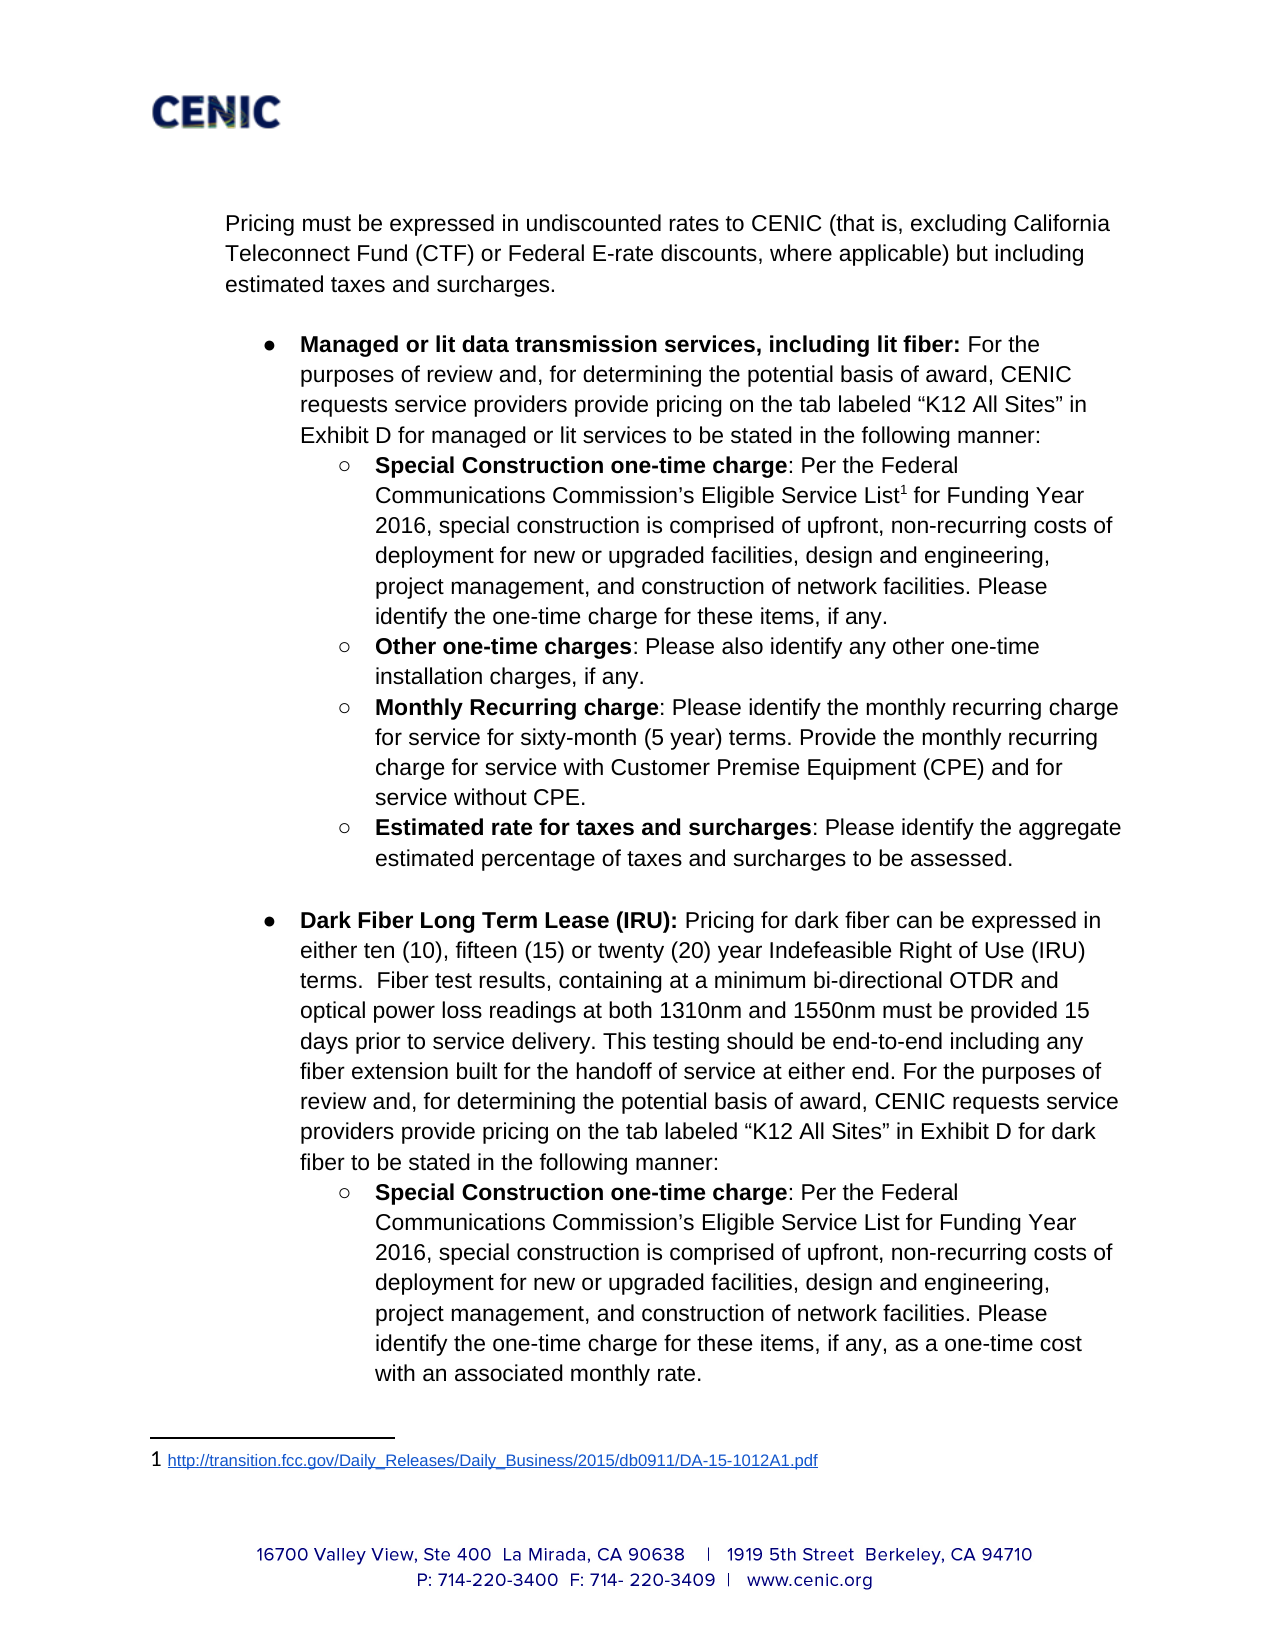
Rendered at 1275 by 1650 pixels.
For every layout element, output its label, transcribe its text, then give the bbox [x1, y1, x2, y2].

list Dark Fiber Long Term Lease (IRU): Pricing for dark fiber can be expressed in either ten (10), fifteen (15) or twenty (20) year Indefeasible Right of Use (IRU) terms. Fiber test results, containing at a minimum bi-directional OTDR and optical power loss readings at both 1310nm and 1550nm must be provided 15 days prior to service delivery. This testing should be end-to-end including any fiber extension built for the handoff of service at either end. For the purposes of review and, for determining the potential basis of award, CENIC requests service providers provide pricing on the tab labeled “K12 All Sites” in Exhibit D for dark fiber to be stated in the following manner: [262, 907, 1125, 1175]
list Special Construction one-time charge: Per the Federal Communications Commission’s Eligible Service List for Funding Year 2016, special construction is comprised of upfront, non-recurring costs of deployment for new or upgraded facilities, design and engineering, project management, and construction of network facilities. Please identify the one-time charge for these items, if any. [337, 452, 1125, 629]
list Monthly Recurring charge: Please identify the monthly recurring charge for service for sixty-month (5 year) terms. Provide the monthly recurring charge for service with Customer Premise Equipment (CPE) and for service without CPE. [337, 693, 1125, 810]
picture [150, 75, 282, 150]
picture [234, 1502, 1058, 1625]
list Other one-time charges: Please also identify any other one-time installation charges, if any. [337, 633, 1125, 689]
list Special Construction one-time charge: Per the Federal Communications Commission’s Eligible Service List for Funding Year 2016, special construction is comprised of upfront, non-recurring costs of deployment for new or upgraded facilities, design and engineering, project management, and construction of network facilities. Please identify the one-time charge for these items, if any, as a one-time cost with an associated monthly rate. [337, 1179, 1125, 1386]
list Estimated rate for taxes and surcharges: Please identify the aggregate estimated percentage of taxes and surcharges to be assessed. [337, 814, 1125, 871]
list Managed or lit data transmission services, including lit fiber: For the purposes of review and, for determining the potential basis of award, CENIC requests service providers provide pricing on the tab labeled “K12 All Sites” in Exhibit D for managed or lit services to be stated in the following manner: [262, 331, 1125, 448]
text Pricing must be expressed in undiscounted rates to CENIC (that is, excluding California Teleconnect Fund (CTF) or Federal E-rate discounts, where applicable) but including estimated taxes and surcharges. [225, 210, 1125, 297]
